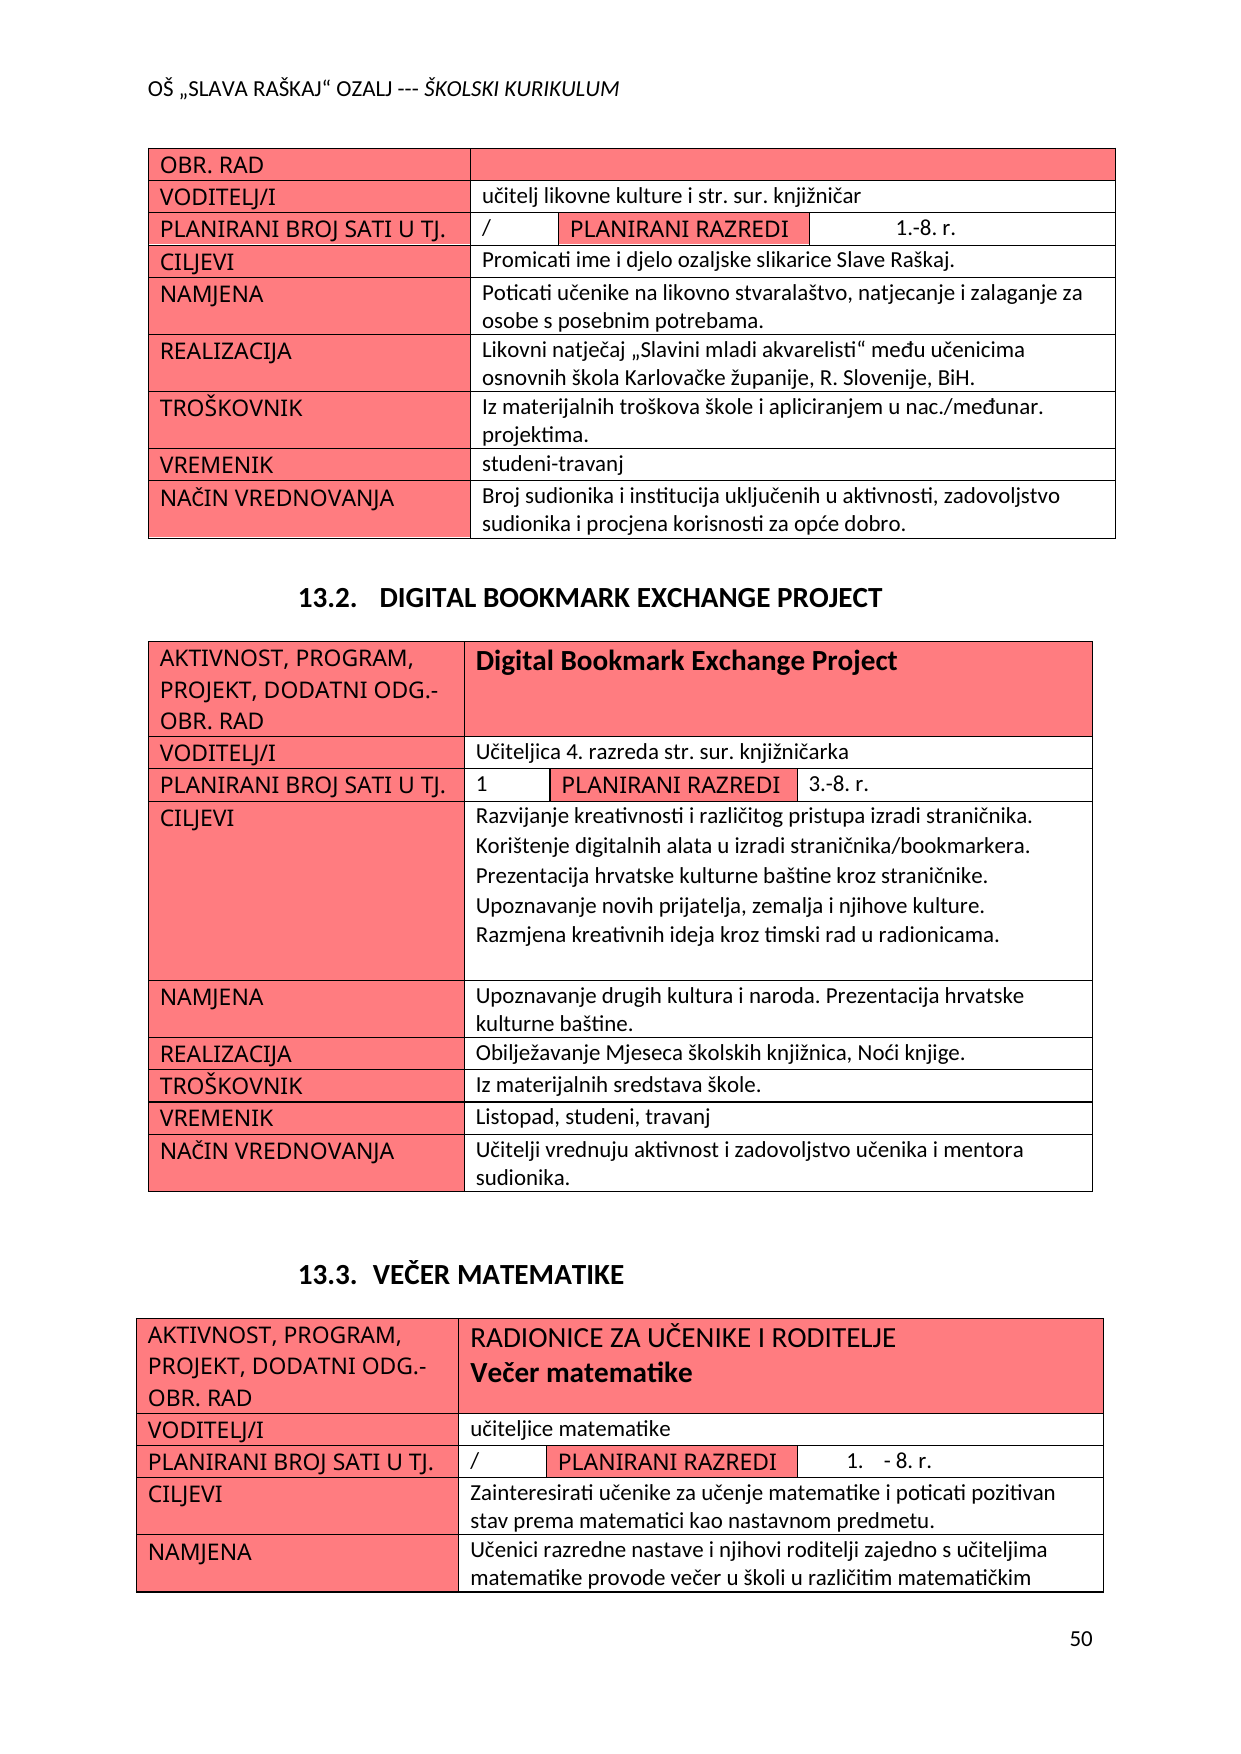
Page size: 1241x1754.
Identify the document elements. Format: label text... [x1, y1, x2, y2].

table_cell PLANIRANI RAZREDI [551, 769, 797, 801]
table_cell Obilježavanje Mjeseca školskih knjižnica, Noći knjige. [465, 1038, 1092, 1069]
table_cell 1 [465, 769, 549, 801]
table_cell VREMENIK [149, 1103, 464, 1134]
table_cell - 8. r. [798, 1446, 1103, 1477]
table_cell Broj sudionika i institucija uključenih u aktivnosti, zadovoljstvo sudionika i procjena korisnosti za opće dobro. [471, 481, 1115, 537]
table_cell CILJEVI [149, 246, 470, 277]
table_cell NAČIN VREDNOVANJA [149, 1135, 464, 1191]
table_cell PLANIRANI RAZREDI [547, 1446, 797, 1477]
table_cell VODITELJ/I [137, 1414, 458, 1445]
table_cell CILJEVI [137, 1478, 458, 1534]
table_cell Učitelji vrednuju aktivnost i zadovoljstvo učenika i mentora sudionika. [465, 1135, 1092, 1191]
table_cell Poticati učenike na likovno stvaralaštvo, natjecanje i zalaganje za osobe s posebnim potrebama. [471, 278, 1115, 334]
table_cell Listopad, studeni, travanj [465, 1103, 1092, 1134]
table_header Digital Bookmark Exchange Project [465, 642, 1092, 736]
table_header AKTIVNOST, PROGRAM, PROJEKT, DODATNI ODG.-OBR. RAD [149, 642, 464, 736]
list VEČER MATEMATIKE [298, 1256, 1092, 1292]
table_cell NAMJENA [149, 981, 464, 1037]
table_cell studeni-travanj [471, 449, 1115, 480]
table_cell Iz materijalnih sredstava škole. [465, 1070, 1092, 1101]
table_cell REALIZACIJA [149, 1038, 464, 1069]
table_cell REALIZACIJA [149, 335, 470, 391]
table_cell PLANIRANI BROJ SATI U TJ. [137, 1446, 458, 1477]
table_cell Upoznavanje drugih kultura i naroda. Prezentacija hrvatske kulturne baštine. [465, 981, 1092, 1037]
table_cell NAČIN VREDNOVANJA [149, 481, 470, 537]
table_cell Učiteljica 4. razreda str. sur. knjižničarka [465, 737, 1092, 768]
table_cell učitelj likovne kulture i str. sur. knjižničar [471, 181, 1115, 212]
table_cell 1.-8. r. [810, 213, 1115, 244]
table_cell Iz materijalnih troškova škole i apliciranjem u nac./međunar. projektima. [471, 392, 1115, 448]
table_cell VODITELJ/I [149, 737, 464, 768]
table_cell PLANIRANI BROJ SATI U TJ. [149, 769, 464, 801]
table_cell PLANIRANI RAZREDI [559, 213, 809, 244]
table_cell Promicati ime i djelo ozaljske slikarice Slave Raškaj. [471, 246, 1115, 277]
table_cell učiteljice matematike [459, 1414, 1103, 1445]
table_cell NAMJENA [149, 278, 470, 334]
table_cell VODITELJ/I [149, 181, 470, 212]
table_header AKTIVNOST, PROGRAM, PROJEKT, DODATNI ODG.-OBR. RAD [137, 1319, 458, 1413]
table_cell 3.-8. r. [798, 769, 1092, 801]
table_cell VREMENIK [149, 449, 470, 480]
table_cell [459, 1535, 1103, 1591]
table_cell TROŠKOVNIK [149, 1070, 464, 1101]
table_cell Likovni natječaj „Slavini mladi akvarelisti“ među učenicima osnovnih škola Karlovačke županije, R. Slovenije, BiH. [471, 335, 1115, 391]
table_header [149, 149, 470, 180]
table_cell TROŠKOVNIK [149, 392, 470, 448]
table_cell Zainteresirati učenike za učenje matematike i poticati pozitivan stav prema matematici kao nastavnom predmetu. [459, 1478, 1103, 1534]
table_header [471, 149, 1115, 180]
table_cell PLANIRANI BROJ SATI U TJ. [149, 213, 470, 244]
table_cell CILJEVI [149, 802, 464, 980]
table_header RADIONICE ZA UČENIKE I RODITELJE Večer matematike [459, 1319, 1103, 1413]
table_cell NAMJENA [137, 1535, 458, 1591]
list Digital Bookmark Exchange Project [298, 579, 1092, 615]
table_cell / [471, 213, 558, 244]
table_cell Razvijanje kreativnosti i različitog pristupa izradi straničnika. Korištenje digitalnih alata u izradi straničnika/bookmarkera. Prezentacija hrvatske kulturne baštine kroz straničnike. Upoznavanje novih prijatelja, zemalja i njihove kulture. Razmjena kreativnih ideja kroz timski rad u radionicama. [465, 802, 1092, 980]
table_cell / [459, 1446, 546, 1477]
